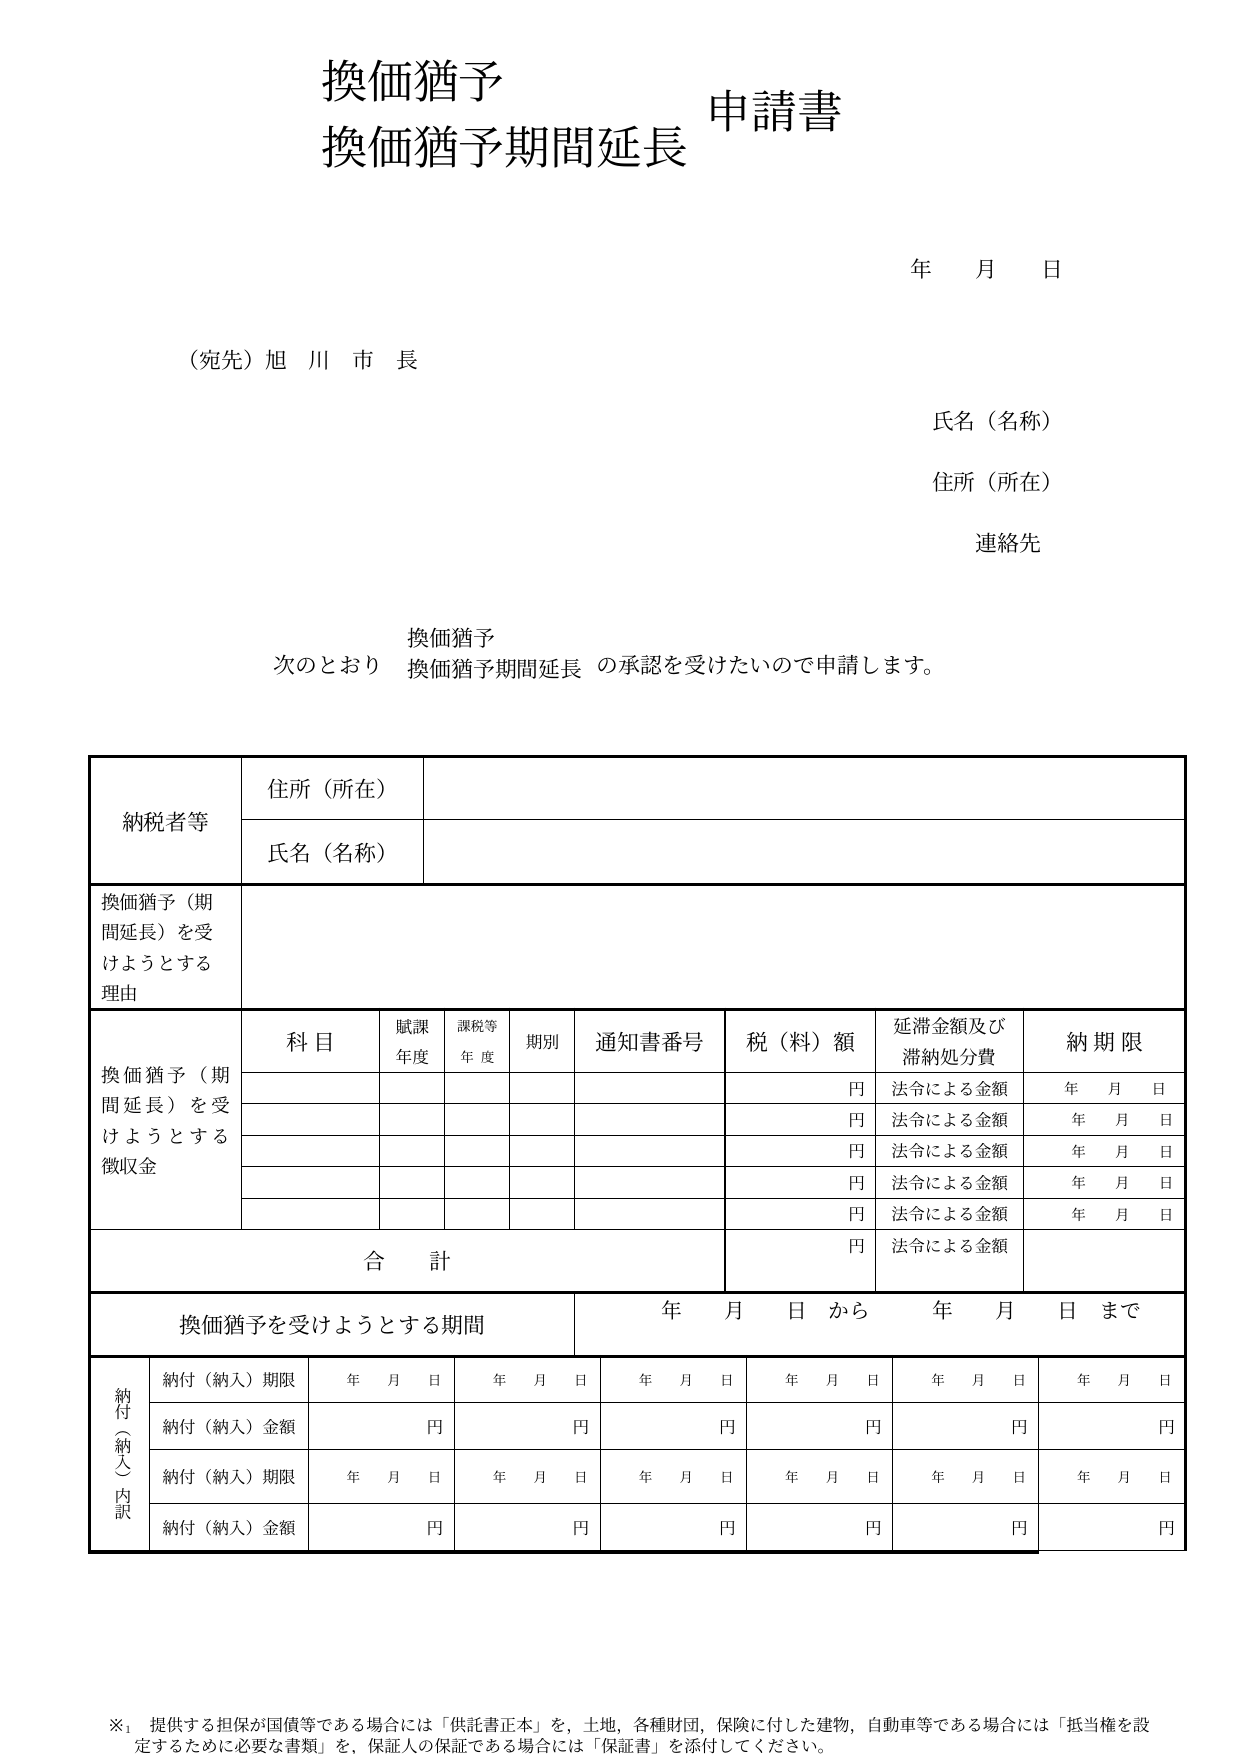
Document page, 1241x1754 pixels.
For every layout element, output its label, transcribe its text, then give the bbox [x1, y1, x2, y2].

text 住所（所在） [177, 451, 1063, 512]
table_cell 円 [726, 1167, 875, 1197]
table_cell 円 [726, 1199, 875, 1229]
table_cell [380, 1136, 444, 1166]
table_cell 年 月 日 [1024, 1104, 1184, 1134]
table_cell [242, 1167, 379, 1197]
table_cell [445, 1104, 509, 1134]
table_cell 年 月 日 [455, 1450, 600, 1503]
table_cell 期別 [510, 1011, 574, 1072]
table_cell 円 [309, 1504, 454, 1550]
table_cell [510, 1104, 574, 1134]
table_cell 年 月 日 [309, 1358, 454, 1402]
table_cell 年 月 日 から 年 月 日 まで [575, 1294, 1184, 1355]
table_cell 年 月 日 [893, 1358, 1038, 1402]
table_cell 年 月 日 [747, 1358, 892, 1402]
table_cell 年 月 日 [1024, 1199, 1184, 1229]
table_cell 円 [455, 1403, 600, 1449]
table_cell 年 月 日 [455, 1358, 600, 1402]
table_cell [445, 1199, 509, 1229]
table_cell 納付（納入）金額 [150, 1403, 308, 1449]
table_cell 法令による金額 [876, 1230, 1023, 1291]
table_cell 法令による金額 [876, 1136, 1023, 1166]
table_cell 年 月 日 [1039, 1358, 1184, 1402]
table_cell 延滞金額及び滞納処分費 [876, 1011, 1023, 1072]
table_cell [510, 1136, 574, 1166]
table_cell [380, 1073, 444, 1103]
table_cell 年 月 日 [1024, 1136, 1184, 1166]
table_cell [242, 1073, 379, 1103]
table_cell [242, 1104, 379, 1134]
table_header 納税者等 [91, 758, 241, 883]
table_cell 通知書番号 [575, 1011, 724, 1072]
table_cell 納付（納入）期限 [150, 1358, 308, 1402]
table_cell [445, 1167, 509, 1197]
table_header [424, 758, 1184, 819]
table_cell 円 [1039, 1504, 1184, 1550]
table_cell 円 [747, 1504, 892, 1550]
text 年 月 日 [177, 238, 1063, 299]
table_cell 課税等年 度 [445, 1011, 509, 1072]
table_cell 円 [726, 1073, 875, 1103]
table_cell 納付（納入）期限 [150, 1450, 308, 1503]
table_cell [575, 1199, 724, 1229]
text 次のとおり の承認を受けたいので申請します。 [177, 633, 1041, 694]
table_cell 年 月 日 [1024, 1073, 1184, 1103]
table_cell 賦課 年度 [380, 1011, 444, 1072]
table_cell [424, 820, 1184, 883]
text （宛先）旭 川 市 長 [177, 329, 1063, 390]
table_cell 年 月 日 [893, 1450, 1038, 1503]
table_cell 円 [893, 1504, 1038, 1550]
table_cell 円 [309, 1403, 454, 1449]
table_cell 円 [893, 1403, 1038, 1449]
table_cell [575, 1104, 724, 1134]
table_cell 円 [726, 1230, 875, 1291]
table_cell 換価猶予を受けようとする期間 [91, 1294, 574, 1355]
table_cell 合 計 [91, 1230, 724, 1291]
table_cell [1024, 1230, 1184, 1291]
table_cell 円 [726, 1136, 875, 1166]
table_cell [445, 1136, 509, 1166]
table_cell [380, 1199, 444, 1229]
table_cell 年 月 日 [601, 1358, 746, 1402]
table_cell 円 [726, 1104, 875, 1134]
table_cell 換価猶予（期間延長）を受けようとする理由 [91, 886, 241, 1008]
table_cell 科 目 [242, 1011, 379, 1072]
table_cell 円 [601, 1504, 746, 1550]
table_cell [445, 1073, 509, 1103]
table_cell 年 月 日 [1024, 1167, 1184, 1197]
table_cell 納付（納入）内訳 [91, 1358, 149, 1550]
table_cell 換価猶予（期間延長）を受けようとする徴収金 [91, 1011, 241, 1229]
table_cell 法令による金額 [876, 1073, 1023, 1103]
table_cell 年 月 日 [1039, 1450, 1184, 1503]
table_cell [575, 1136, 724, 1166]
table_cell [380, 1104, 444, 1134]
table_cell [510, 1073, 574, 1103]
table_cell 税（料）額 [726, 1011, 875, 1072]
table_header 住所（所在） [242, 758, 423, 819]
table_cell [380, 1167, 444, 1197]
table_cell 年 月 日 [601, 1450, 746, 1503]
table_cell 法令による金額 [876, 1104, 1023, 1134]
text 連絡先 [177, 512, 1041, 572]
table_cell [510, 1167, 574, 1197]
table_cell [242, 1199, 379, 1229]
table_cell 円 [455, 1504, 600, 1550]
table_cell 円 [1039, 1403, 1184, 1449]
table_cell 法令による金額 [876, 1199, 1023, 1229]
table_cell [575, 1167, 724, 1197]
table_cell [242, 1136, 379, 1166]
table_cell [510, 1199, 574, 1229]
table_cell 年 月 日 [309, 1450, 454, 1503]
table_cell [575, 1073, 724, 1103]
table_cell 円 [747, 1403, 892, 1449]
table_cell 円 [601, 1403, 746, 1449]
table_cell 年 月 日 [747, 1450, 892, 1503]
table_cell 納 期 限 [1024, 1011, 1184, 1072]
table_cell [242, 886, 1184, 1008]
table_cell 法令による金額 [876, 1167, 1023, 1197]
text 氏名（名称） [177, 390, 1063, 451]
table_cell 納付（納入）金額 [150, 1504, 308, 1550]
table_cell 氏名（名称） [242, 820, 423, 883]
